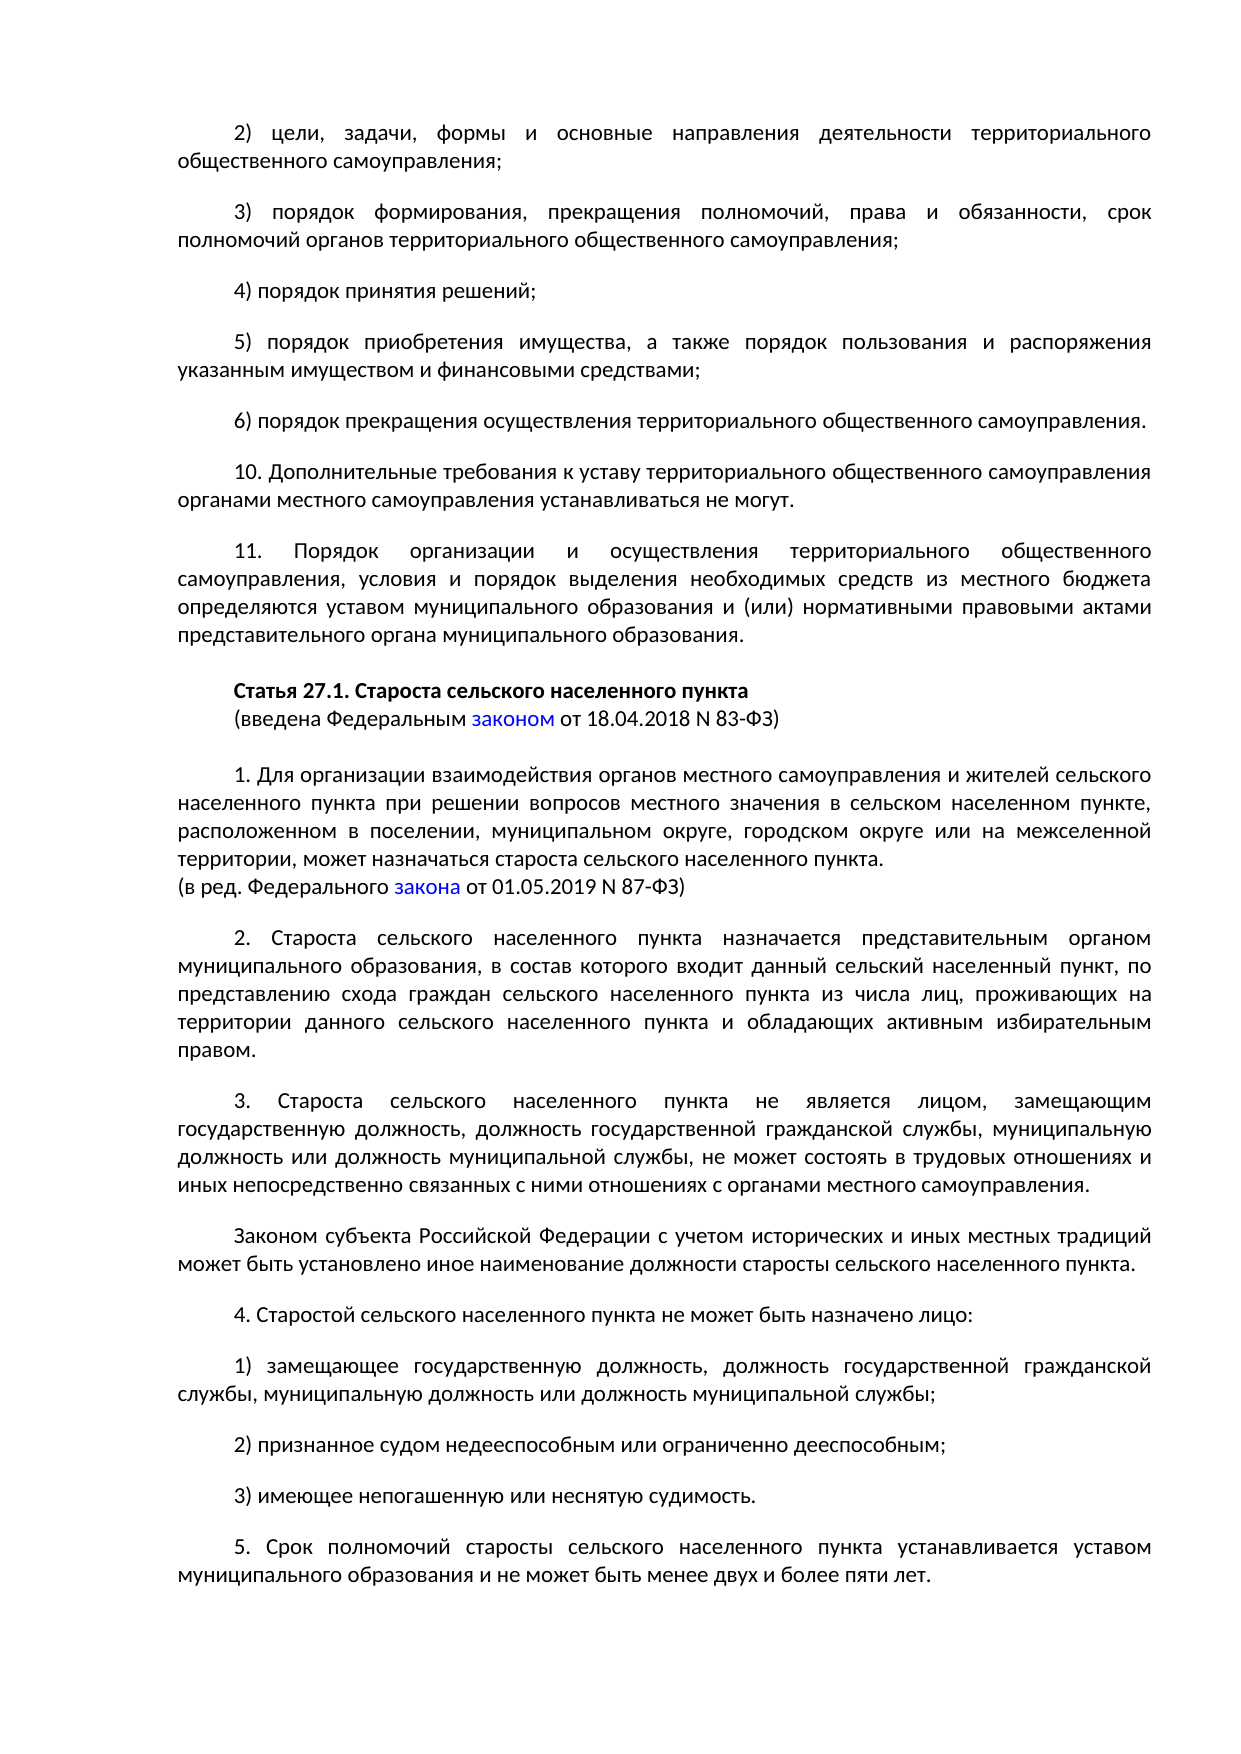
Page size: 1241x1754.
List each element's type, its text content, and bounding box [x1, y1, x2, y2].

text 3) имеющее непогашенную или неснятую судимость. [177, 1481, 1152, 1509]
text (в ред. Федерального закона от 01.05.2019 N 87-ФЗ) [177, 872, 1152, 900]
text 2) признанное судом недееспособным или ограниченно дееспособным; [177, 1430, 1152, 1458]
text 2. Староста сельского населенного пункта назначается представительным органом муниципального образования, в состав которого входит данный сельский населенный пункт, по представлению схода граждан сельского населенного пункта из числа лиц, проживающих на территории данного сельского населенного пункта и обладающих активным избирательным правом. [177, 923, 1152, 1063]
text 11. Порядок организации и осуществления территориального общественного самоуправления, условия и порядок выделения необходимых средств из местного бюджета определяются уставом муниципального образования и (или) нормативными правовыми актами представительного органа муниципального образования. [177, 536, 1152, 648]
text 1. Для организации взаимодействия органов местного самоуправления и жителей сельского населенного пункта при решении вопросов местного значения в сельском населенном пункте, расположенном в поселении, муниципальном округе, городском округе или на межселенной территории, может назначаться староста сельского населенного пункта. [177, 760, 1152, 872]
text Законом субъекта Российской Федерации с учетом исторических и иных местных традиций может быть установлено иное наименование должности старосты сельского населенного пункта. [177, 1221, 1152, 1277]
text 3. Староста сельского населенного пункта не является лицом, замещающим государственную должность, должность государственной гражданской службы, муниципальную должность или должность муниципальной службы, не может состоять в трудовых отношениях и иных непосредственно связанных с ними отношениях с органами местного самоуправления. [177, 1086, 1152, 1198]
text 3) порядок формирования, прекращения полномочий, права и обязанности, срок полномочий органов территориального общественного самоуправления; [177, 197, 1152, 253]
text 2) цели, задачи, формы и основные направления деятельности территориального общественного самоуправления; [177, 118, 1152, 174]
text 5. Срок полномочий старосты сельского населенного пункта устанавливается уставом муниципального образования и не может быть менее двух и более пяти лет. [177, 1532, 1152, 1588]
title Статья 27.1. Староста сельского населенного пункта [177, 676, 1152, 704]
text 5) порядок приобретения имущества, а также порядок пользования и распоряжения указанным имуществом и финансовыми средствами; [177, 327, 1152, 383]
text (введена Федеральным законом от 18.04.2018 N 83-ФЗ) [177, 704, 1152, 732]
text 4) порядок принятия решений; [177, 276, 1152, 304]
text 6) порядок прекращения осуществления территориального общественного самоуправления. [177, 406, 1152, 434]
text 10. Дополнительные требования к уставу территориального общественного самоуправления органами местного самоуправления устанавливаться не могут. [177, 457, 1152, 513]
text 1) замещающее государственную должность, должность государственной гражданской службы, муниципальную должность или должность муниципальной службы; [177, 1351, 1152, 1407]
text 4. Старостой сельского населенного пункта не может быть назначено лицо: [177, 1300, 1152, 1328]
